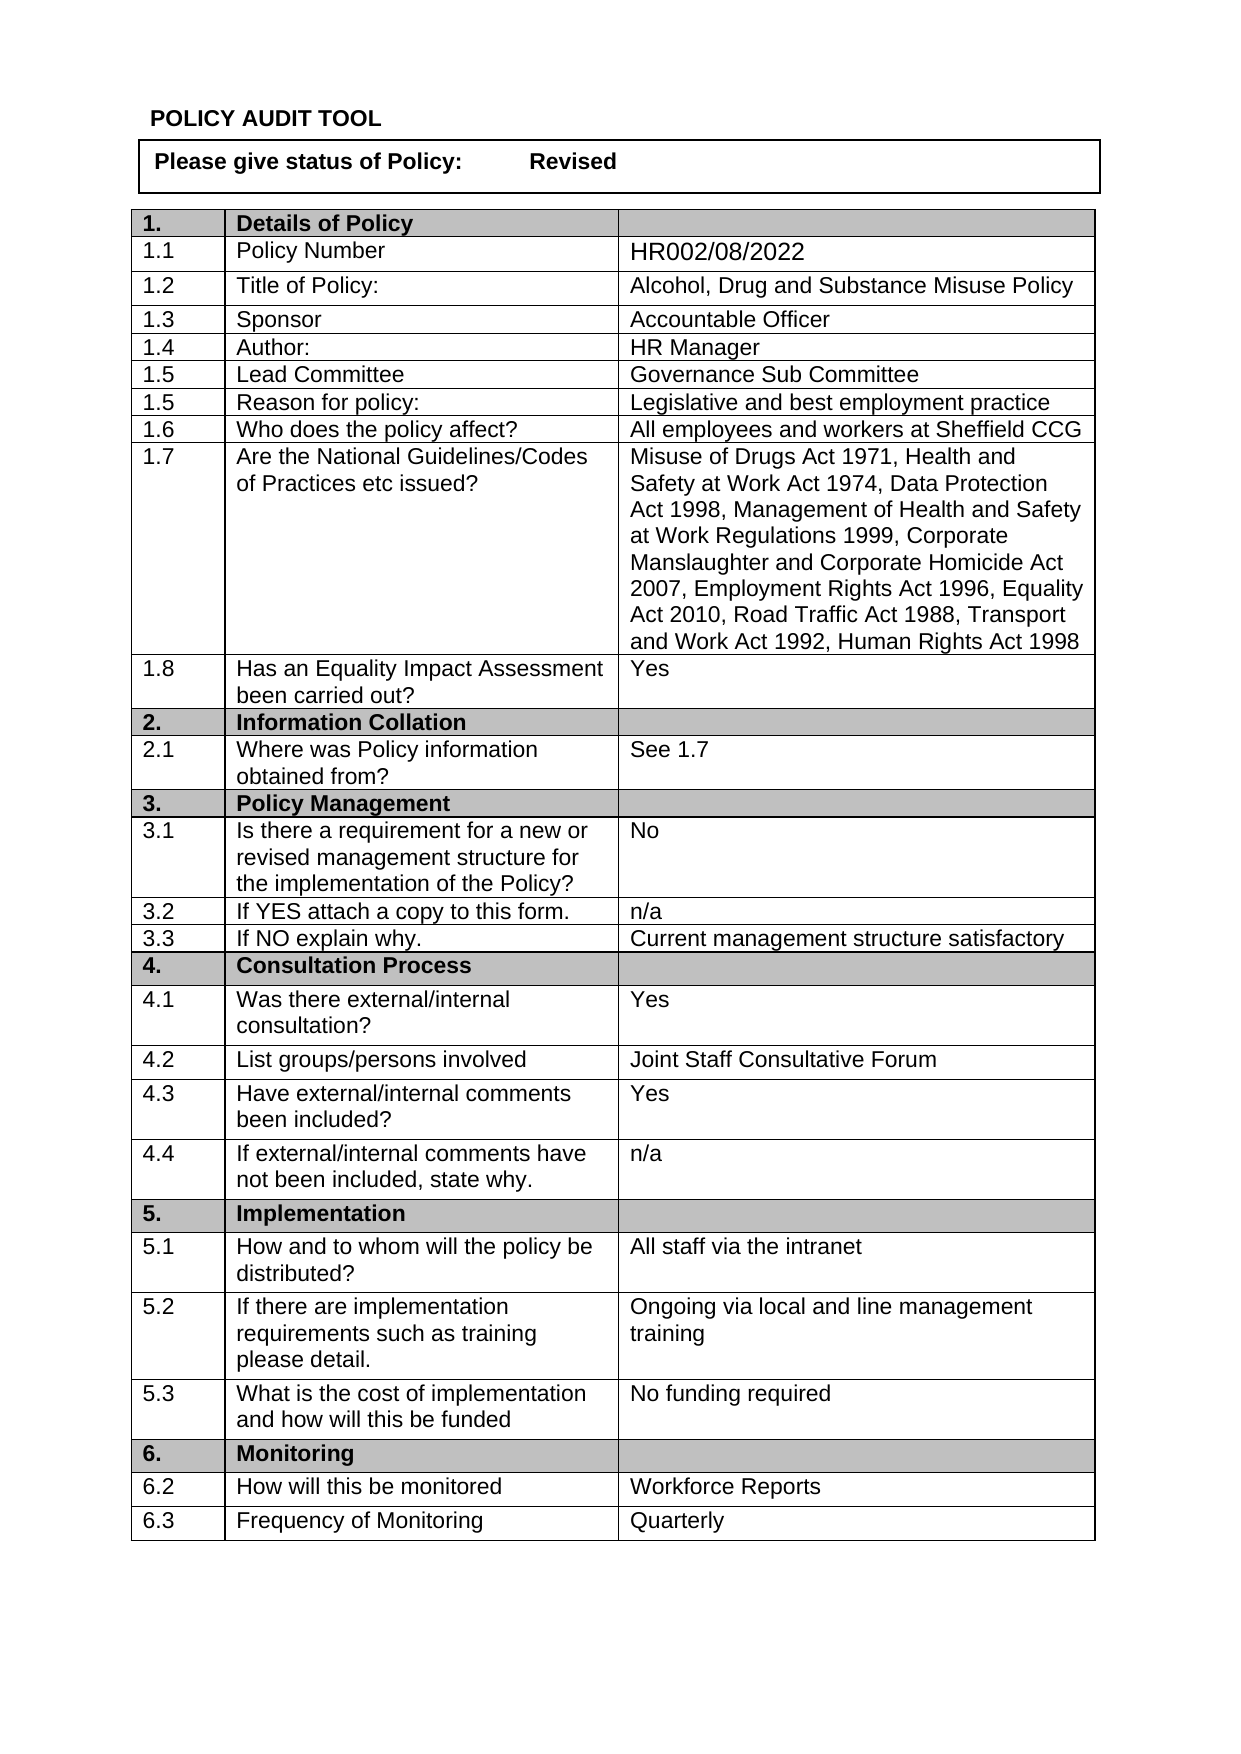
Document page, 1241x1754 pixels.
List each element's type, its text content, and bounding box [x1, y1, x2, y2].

table_cell No funding required [619, 1380, 1094, 1439]
table_cell 6. [132, 1440, 224, 1472]
table_cell 1.4 [132, 334, 224, 360]
table_cell 5.2 [132, 1293, 224, 1379]
table_cell Yes [619, 655, 1094, 708]
table_cell If YES attach a copy to this form. [226, 898, 618, 924]
table_cell 6.3 [132, 1507, 224, 1539]
table_cell Misuse of Drugs Act 1971, Health and Safety at Work Act 1974, Data Protection Act 1998, Management of Health and Safety at Work Regulations 1999, Corporate Manslaughter and Corporate Homicide Act 2007, Employment Rights Act 1996, Equality Act 2010, Road Traffic Act 1988, Transport and Work Act 1992, Human Rights Act 1998 [619, 443, 1094, 654]
table_cell Where was Policy information obtained from? [226, 736, 618, 789]
table_cell 1.5 [132, 389, 224, 415]
table_cell Frequency of Monitoring [226, 1507, 618, 1539]
table_cell Was there external/internal consultation? [226, 986, 618, 1045]
table_cell 1.3 [132, 306, 224, 333]
table_cell If NO explain why. [226, 925, 618, 951]
table_cell Title of Policy: [226, 272, 618, 305]
table_cell Information Collation [226, 709, 618, 735]
table_cell Legislative and best employment practice [619, 389, 1094, 415]
table_cell 4.1 [132, 986, 224, 1045]
table_cell Yes [619, 1080, 1094, 1139]
table_cell HR Manager [619, 334, 1094, 360]
table_cell All employees and workers at Sheffield CCG [619, 416, 1094, 442]
table_cell 1.7 [132, 443, 224, 654]
table_cell 4.3 [132, 1080, 224, 1139]
table_cell 2. [132, 709, 224, 735]
table_cell Governance Sub Committee [619, 361, 1094, 387]
table_cell Are the National Guidelines/Codes of Practices etc issued? [226, 443, 618, 654]
table_cell 1.2 [132, 272, 224, 305]
table_cell Have external/internal comments been included? [226, 1080, 618, 1139]
table_cell Reason for policy: [226, 389, 618, 415]
table_cell 4.2 [132, 1046, 224, 1079]
table_cell Current management structure satisfactory [619, 925, 1094, 951]
table_cell Policy Management [226, 790, 618, 816]
table_header [619, 210, 1094, 236]
table_cell Workforce Reports [619, 1473, 1094, 1506]
table_cell 3. [132, 790, 224, 816]
table_cell 4.4 [132, 1140, 224, 1199]
table_cell Has an Equality Impact Assessment been carried out? [226, 655, 618, 708]
table_cell HR002/08/2022 [619, 237, 1094, 271]
table_cell n/a [619, 1140, 1094, 1199]
table_cell 4. [132, 953, 224, 985]
table_cell 5.1 [132, 1233, 224, 1292]
table_cell 6.2 [132, 1473, 224, 1506]
table_cell If external/internal comments have not been included, state why. [226, 1140, 618, 1199]
table_cell [619, 1440, 1094, 1472]
table_cell 1.1 [132, 237, 224, 271]
table_cell Policy Number [226, 237, 618, 271]
table_cell 3.2 [132, 898, 224, 924]
table_cell Joint Staff Consultative Forum [619, 1046, 1094, 1079]
table_cell [619, 953, 1094, 985]
table_cell 3.3 [132, 925, 224, 951]
table_cell Alcohol, Drug and Substance Misuse Policy [619, 272, 1094, 305]
table_cell 1.8 [132, 655, 224, 708]
table_cell Yes [619, 986, 1094, 1045]
table_cell Implementation [226, 1200, 618, 1232]
table_cell If there are implementation requirements such as training please detail. [226, 1293, 618, 1379]
table_cell 5. [132, 1200, 224, 1232]
table_cell [619, 1200, 1094, 1232]
table_cell Accountable Officer [619, 306, 1094, 333]
table_cell How will this be monitored [226, 1473, 618, 1506]
table_header Details of Policy [226, 210, 618, 236]
table_cell Quarterly [619, 1507, 1094, 1539]
table_cell List groups/persons involved [226, 1046, 618, 1079]
table_cell See 1.7 [619, 736, 1094, 789]
table_cell All staff via the intranet [619, 1233, 1094, 1292]
table_cell 1.6 [132, 416, 224, 442]
table_cell 5.3 [132, 1380, 224, 1439]
table_cell Sponsor [226, 306, 618, 333]
table_cell Who does the policy affect? [226, 416, 618, 442]
table_cell Author: [226, 334, 618, 360]
table_cell No [619, 818, 1094, 897]
table_cell Consultation Process [226, 953, 618, 985]
table_cell Lead Committee [226, 361, 618, 387]
table_cell [619, 790, 1094, 816]
table_cell [619, 709, 1094, 735]
table_cell Monitoring [226, 1440, 618, 1472]
table_cell What is the cost of implementation and how will this be funded [226, 1380, 618, 1439]
table_cell How and to whom will the policy be distributed? [226, 1233, 618, 1292]
table_cell 2.1 [132, 736, 224, 789]
table_header 1. [132, 210, 224, 236]
table_cell Ongoing via local and line management training [619, 1293, 1094, 1379]
table_cell n/a [619, 898, 1094, 924]
table_cell 1.5 [132, 361, 224, 387]
table_cell 3.1 [132, 818, 224, 897]
table_cell Is there a requirement for a new or revised management structure for the implementation of the Policy? [226, 818, 618, 897]
